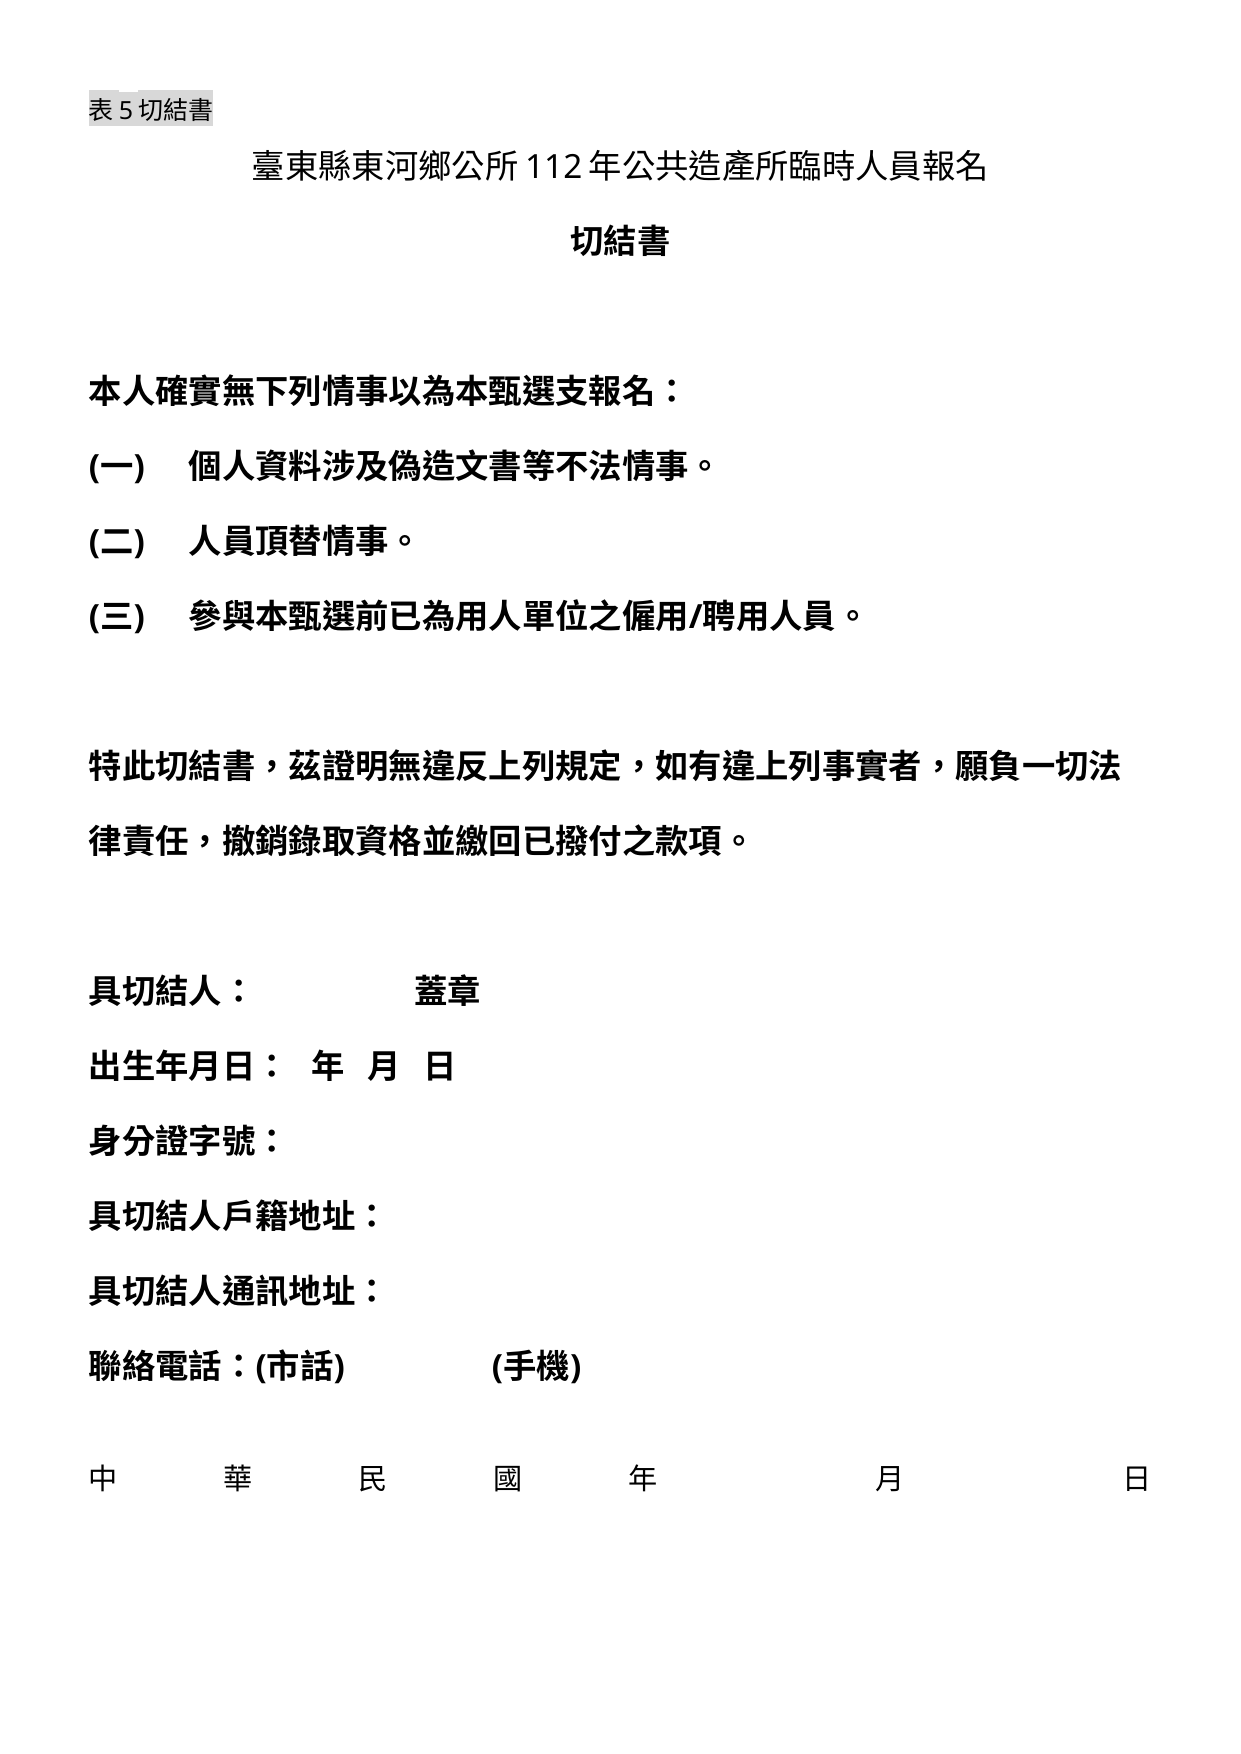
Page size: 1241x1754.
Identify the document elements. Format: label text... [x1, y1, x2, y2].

text 切結書 [89, 202, 1152, 277]
text 中華民國年 月 日 [89, 1439, 1152, 1514]
text 出生年月日： 年 月 日 [89, 1027, 1152, 1102]
text 具切結人： 蓋章 [89, 952, 1152, 1027]
text 具切結人通訊地址： [89, 1252, 1152, 1327]
list 個人資料涉及偽造文書等不法情事。 [89, 427, 1152, 502]
text 本人確實無下列情事以為本甄選支報名： [89, 352, 1152, 427]
text 身分證字號： [89, 1102, 1152, 1177]
text 聯絡電話：(市話) (手機) [89, 1327, 1152, 1402]
list 人員頂替情事。 [89, 502, 1152, 577]
text 表5切結書 [89, 89, 1152, 127]
text 臺東縣東河鄉公所112年公共造產所臨時人員報名 [89, 127, 1152, 202]
text 具切結人戶籍地址： [89, 1177, 1152, 1252]
text 特此切結書，茲證明無違反上列規定，如有違上列事實者，願負一切法律責任，撤銷錄取資格並繳回已撥付之款項。 [89, 727, 1152, 877]
list 參與本甄選前已為用人單位之僱用/聘用人員。 [89, 577, 1152, 652]
